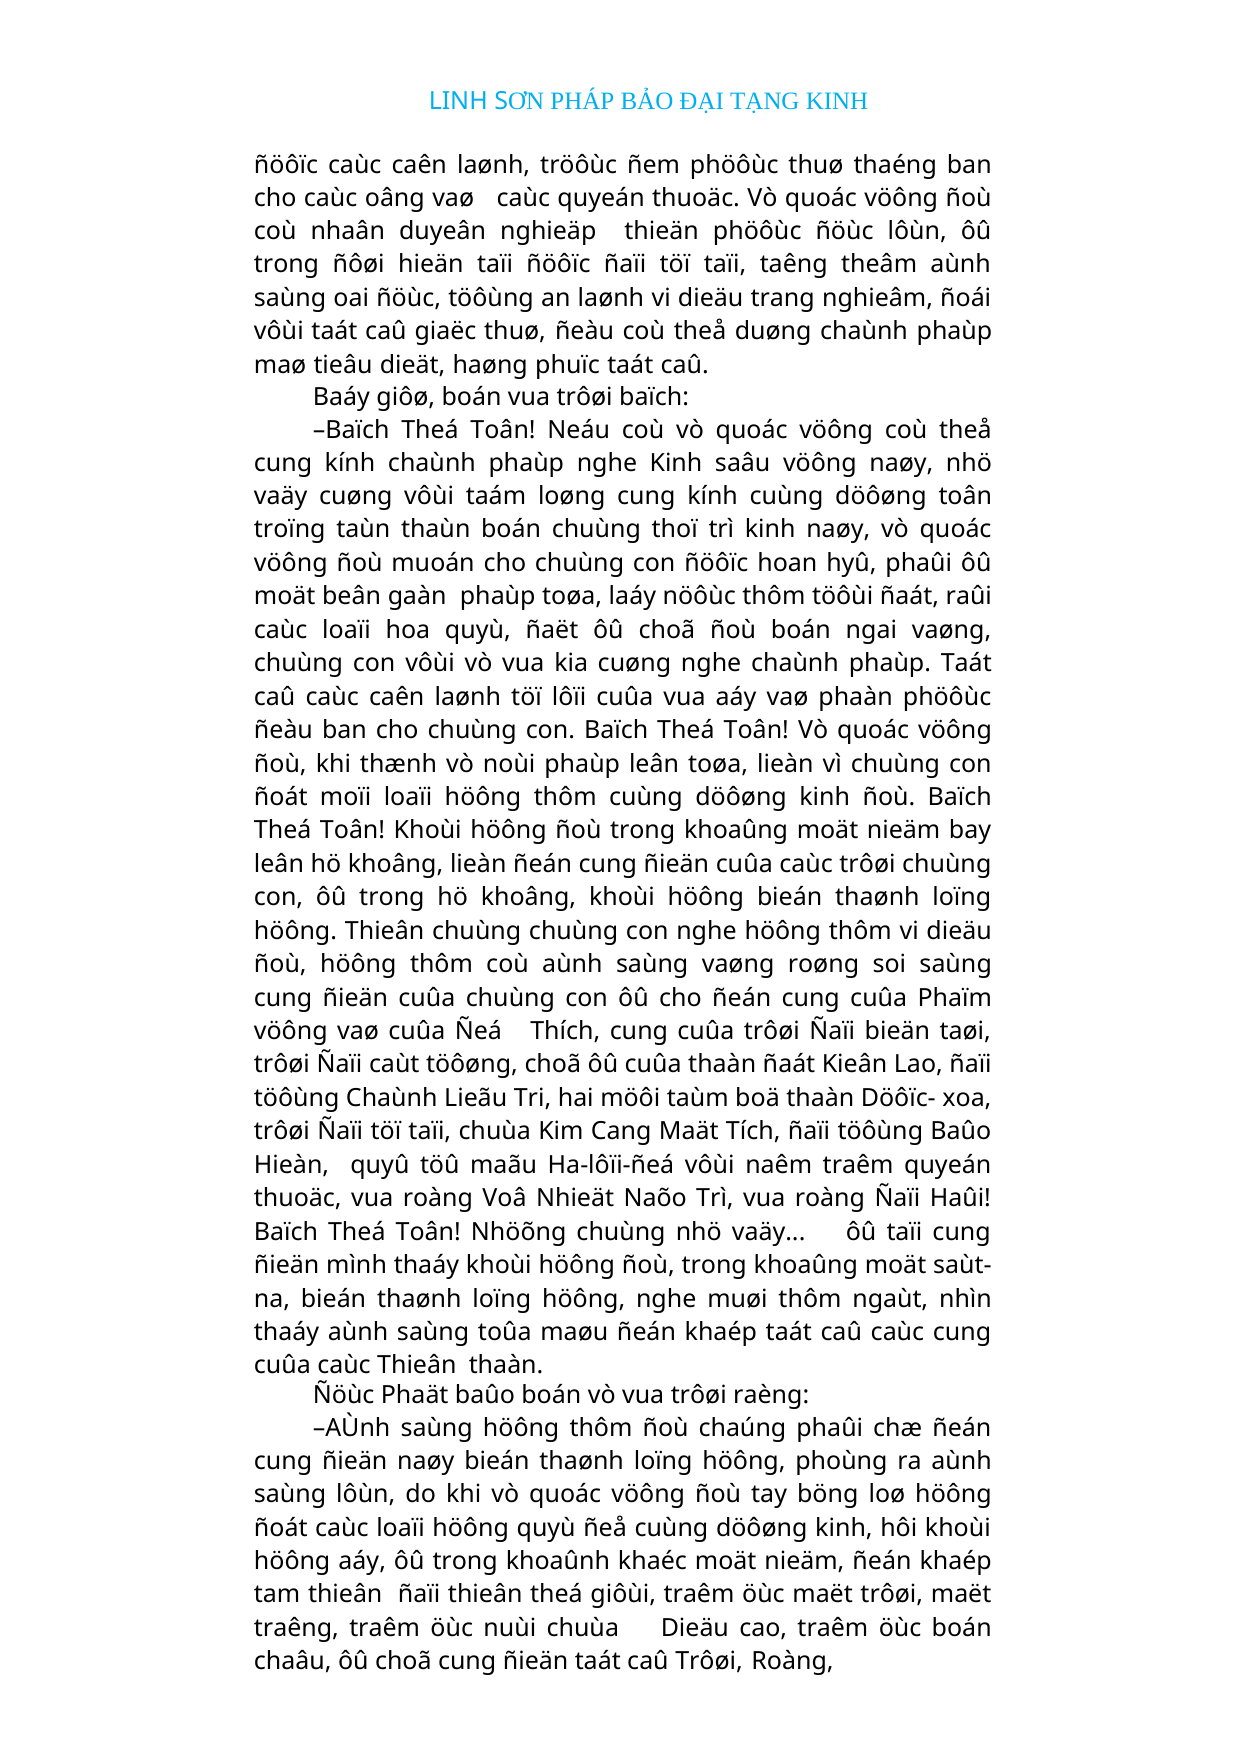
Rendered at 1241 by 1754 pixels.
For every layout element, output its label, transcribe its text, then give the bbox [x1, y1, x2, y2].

text ñöôïc caùc caên laønh, tröôùc ñem phöôùc thuø thaéng ban cho caùc oâng vaø caùc quyeán thuoäc. Vò quoác vöông ñoù coù nhaân duyeân nghieäp thieän phöôùc ñöùc lôùn, ôû trong ñôøi hieän taïi ñöôïc ñaïi töï taïi, taêng theâm aùnh saùng oai ñöùc, töôùng an laønh vi dieäu trang nghieâm, ñoái vôùi taát caû giaëc thuø, ñeàu coù theå duøng chaùnh phaùp maø tieâu dieät, haøng phuïc taát caû. [254, 146, 992, 380]
text Ñöùc Phaät baûo boán vò vua trôøi raèng: [313, 1381, 1065, 1409]
text –AÙnh saùng höông thôm ñoù chaúng phaûi chæ ñeán cung ñieän naøy bieán thaønh loïng höông, phoùng ra aùnh saùng lôùn, do khi vò quoác vöông ñoù tay böng loø höông ñoát caùc loaïi höông quyù ñeå cuùng döôøng kinh, hôi khoùi höông aáy, ôû trong khoaûnh khaéc moät nieäm, ñeán khaép tam thieân ñaïi thieân theá giôùi, traêm öùc maët trôøi, maët traêng, traêm öùc nuùi chuùa Dieäu cao, traêm öùc boán chaâu, ôû choã cung ñieän taát caû Trôøi, Roàng, [254, 1410, 992, 1677]
text Baáy giôø, boán vua trôøi baïch: [313, 380, 1065, 411]
text –Baïch Theá Toân! Neáu coù vò quoác vöông coù theå cung kính chaùnh phaùp nghe Kinh saâu vöông naøy, nhö vaäy cuøng vôùi taám loøng cung kính cuùng döôøng toân troïng taùn thaùn boán chuùng thoï trì kinh naøy, vò quoác vöông ñoù muoán cho chuùng con ñöôïc hoan hyû, phaûi ôû moät beân gaàn phaùp toøa, laáy nöôùc thôm töôùi ñaát, raûi caùc loaïi hoa quyù, ñaët ôû choã ñoù boán ngai vaøng, chuùng con vôùi vò vua kia cuøng nghe chaùnh phaùp. Taát caû caùc caên laønh töï lôïi cuûa vua aáy vaø phaàn phöôùc ñeàu ban cho chuùng con. Baïch Theá Toân! Vò quoác vöông ñoù, khi thænh vò noùi phaùp leân toøa, lieàn vì chuùng con ñoát moïi loaïi höông thôm cuùng döôøng kinh ñoù. Baïch Theá Toân! Khoùi höông ñoù trong khoaûng moät nieäm bay leân hö khoâng, lieàn ñeán cung ñieän cuûa caùc trôøi chuùng con, ôû trong hö khoâng, khoùi höông bieán thaønh loïng höông. Thieân chuùng chuùng con nghe höông thôm vi dieäu ñoù, höông thôm coù aùnh saùng vaøng roøng soi saùng cung ñieän cuûa chuùng con ôû cho ñeán cung cuûa Phaïm vöông vaø cuûa Ñeá Thích, cung cuûa trôøi Ñaïi bieän taøi, trôøi Ñaïi caùt töôøng, choã ôû cuûa thaàn ñaát Kieân Lao, ñaïi töôùng Chaùnh Lieãu Tri, hai möôi taùm boä thaàn Döôïc- xoa, trôøi Ñaïi töï taïi, chuùa Kim Cang Maät Tích, ñaïi töôùng Baûo Hieàn, quyû töû maãu Ha-lôïi-ñeá vôùi naêm traêm quyeán thuoäc, vua roàng Voâ Nhieät Naõo Trì, vua roàng Ñaïi Haûi! Baïch Theá Toân! Nhöõng chuùng nhö vaäy... ôû taïi cung ñieän mình thaáy khoùi höông ñoù, trong khoaûng moät saùt-na, bieán thaønh loïng höông, nghe muøi thôm ngaùt, nhìn thaáy aùnh saùng toûa maøu ñeán khaép taát caû caùc cung cuûa caùc Thieân thaàn. [254, 412, 992, 1381]
